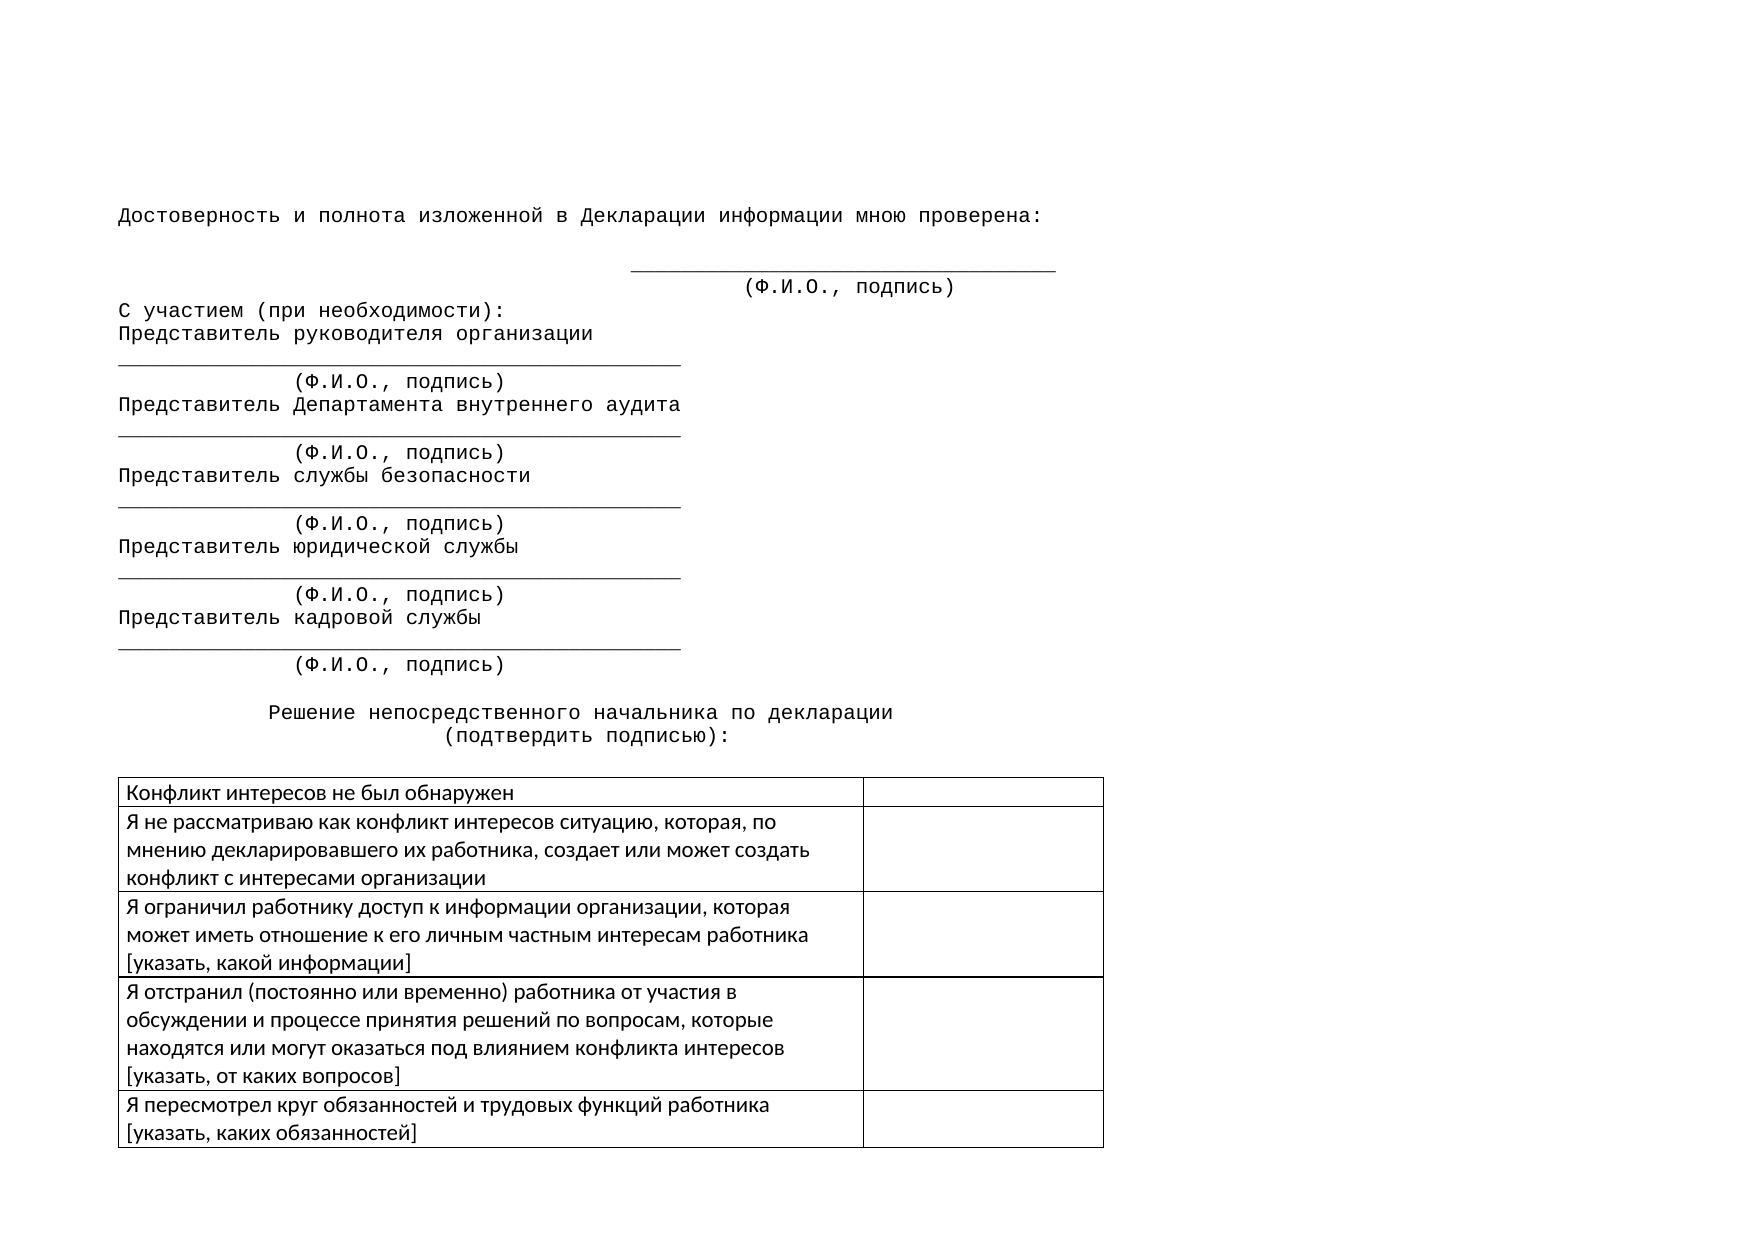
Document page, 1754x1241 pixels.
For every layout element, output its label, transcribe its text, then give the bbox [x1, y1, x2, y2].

table_cell [864, 978, 1103, 1089]
table_header Конфликт интересов не был обнаружен [119, 778, 863, 806]
text (Ф.И.О., подпись) [118, 442, 1636, 465]
text (Ф.И.О., подпись) [118, 513, 1636, 536]
text Представитель Департамента внутреннего аудита [118, 394, 1636, 418]
text С участием (при необходимости): [118, 300, 1636, 323]
text Достоверность и полнота изложенной в Декларации информации мною проверена: [118, 205, 1636, 229]
text _____________________________________________ [118, 489, 1636, 513]
text (Ф.И.О., подпись) [118, 654, 1636, 678]
text Представитель кадровой службы [118, 607, 1636, 631]
text (Ф.И.О., подпись) [118, 583, 1636, 607]
text _____________________________________________ [118, 347, 1636, 371]
text _____________________________________________ [118, 418, 1636, 442]
table_cell [864, 1091, 1103, 1147]
table_header [864, 778, 1103, 806]
text (Ф.И.О., подпись) [118, 276, 1636, 300]
table_cell Я пересмотрел круг обязанностей и трудовых функций работника [указать, каких обязанностей] [119, 1091, 863, 1147]
text Представитель юридической службы [118, 536, 1636, 560]
text Представитель службы безопасности [118, 465, 1636, 489]
text Решение непосредственного начальника по декларации [118, 702, 1636, 725]
table_cell Я ограничил работнику доступ к информации организации, которая может иметь отношение к его личным частным интересам работника [указать, какой информации] [119, 892, 863, 976]
text _____________________________________________ [118, 560, 1636, 583]
table_cell Я отстранил (постоянно или временно) работника от участия в обсуждении и процессе принятия решений по вопросам, которые находятся или могут оказаться под влиянием конфликта интересов [указать, от каких вопросов] [119, 978, 863, 1089]
table_cell [864, 892, 1103, 976]
table_cell Я не рассматриваю как конфликт интересов ситуацию, которая, по мнению декларировавшего их работника, создает или может создать конфликт с интересами организации [119, 807, 863, 891]
text Представитель руководителя организации [118, 323, 1636, 347]
text __________________________________ [118, 252, 1636, 276]
text (подтвердить подписью): [118, 725, 1636, 749]
text (Ф.И.О., подпись) [118, 371, 1636, 394]
text _____________________________________________ [118, 631, 1636, 654]
table_cell [864, 807, 1103, 891]
